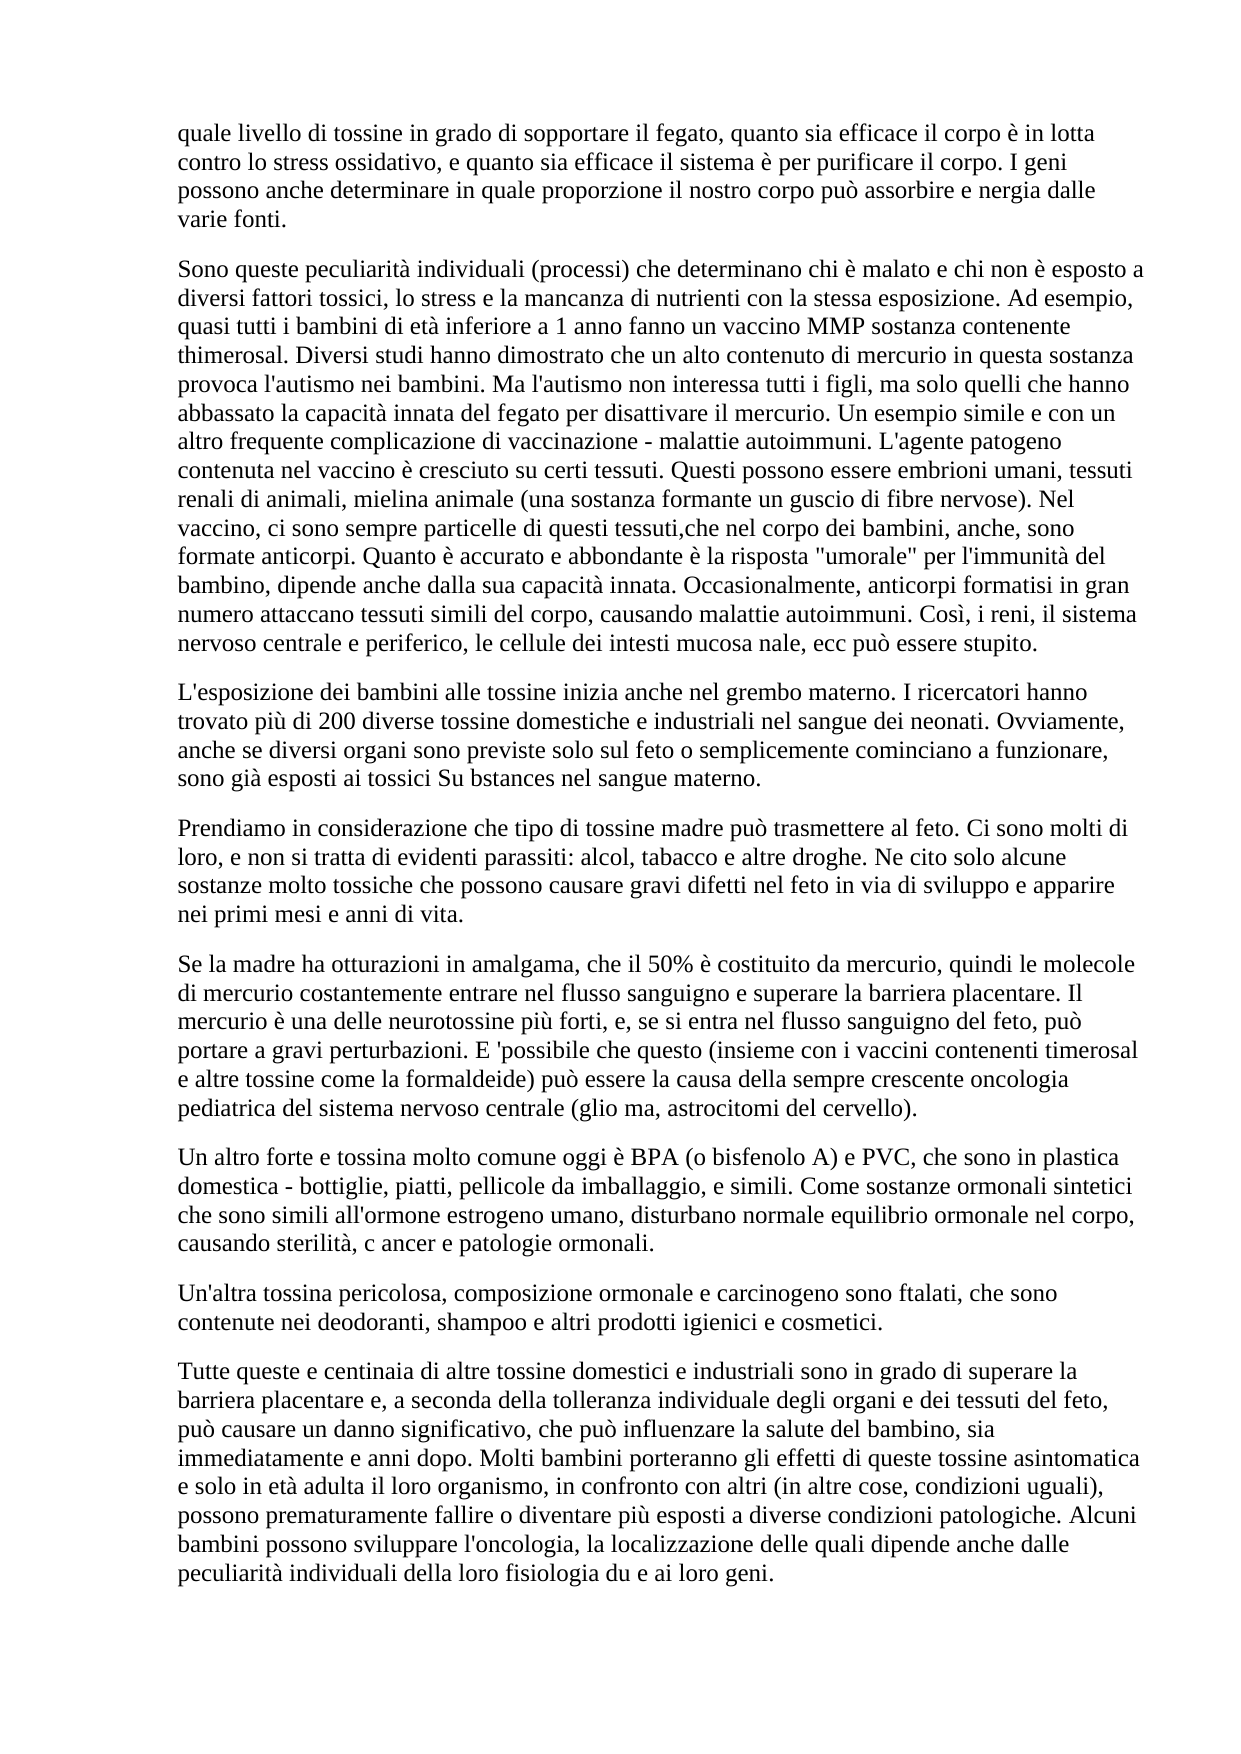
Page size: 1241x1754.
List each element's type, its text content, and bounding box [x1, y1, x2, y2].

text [177, 118, 1152, 233]
text Sono queste peculiarità individuali (processi) che determinano chi è malato e chi non è esposto a diversi fattori tossici, lo stress e la mancanza di nutrienti con la stessa esposizione. Ad esempio, quasi tutti i bambini di età inferiore a 1 anno fanno un vaccino MMP sostanza contenente thimerosal. Diversi studi hanno dimostrato che un alto contenuto di mercurio in questa sostanza provoca l'autismo nei bambini. Ma l'autismo non interessa tutti i figli, ma solo quelli che hanno abbassato la capacità innata del fegato per disattivare il mercurio. Un esempio simile e con un altro frequente complicazione di vaccinazione - malattie autoimmuni. L'agente patogeno contenuta nel vaccino è cresciuto su certi tessuti. Questi possono essere embrioni umani, tessuti renali di animali, mielina animale (una sostanza formante un guscio di fibre nervose). Nel vaccino, ci sono sempre particelle di questi tessuti,che nel corpo dei bambini, anche, sono formate anticorpi. Quanto è accurato e abbondante è la risposta "umorale" per l'immunità del bambino, dipende anche dalla sua capacità innata. Occasionalmente, anticorpi formatisi in gran numero attaccano tessuti simili del corpo, causando malattie autoimmuni. Così, i reni, il sistema nervoso centrale e periferico, le cellule dei intesti mucosa nale, ecc può essere stupito. [177, 254, 1152, 656]
text Se la madre ha otturazioni in amalgama, che il 50% è costituito da mercurio, quindi le molecole di mercurio costantemente entrare nel flusso sanguigno e superare la barriera placentare. Il mercurio è una delle neurotossine più forti, e, se si entra nel flusso sanguigno del feto, può portare a gravi perturbazioni. E 'possibile che questo (insieme con i vaccini contenenti timerosal e altre tossine come la formaldeide) può essere la causa della sempre crescente oncologia pediatrica del sistema nervoso centrale (glio ma, astrocitomi del cervello). [177, 949, 1152, 1121]
text Un'altra tossina pericolosa, composizione ormonale e carcinogeno sono ftalati, che sono contenute nei deodoranti, shampoo e altri prodotti igienici e cosmetici. [177, 1278, 1152, 1336]
text Tutte queste e centinaia di altre tossine domestici e industriali sono in grado di superare la barriera placentare e, a seconda della tolleranza individuale degli organi e dei tessuti del feto, può causare un danno significativo, che può influenzare la salute del bambino, sia immediatamente e anni dopo. Molti bambini porteranno gli effetti di queste tossine asintomatica e solo in età adulta il loro organismo, in confronto con altri (in altre cose, condizioni uguali), possono prematuramente fallire o diventare più esposti a diverse condizioni patologiche. Alcuni bambini possono sviluppare l'oncologia, la localizzazione delle quali dipende anche dalle peculiarità individuali della loro fisiologia du e ai loro geni. [177, 1356, 1152, 1586]
text Un altro forte e tossina molto comune oggi è BPA (o bisfenolo A) e PVC, che sono in plastica domestica - bottiglie, piatti, pellicole da imballaggio, e simili. Come sostanze ormonali sintetici che sono simili all'ormone estrogeno umano, disturbano normale equilibrio ormonale nel corpo, causando sterilità, c ancer e patologie ormonali. [177, 1142, 1152, 1257]
text Prendiamo in considerazione che tipo di tossine madre può trasmettere al feto. Ci sono molti di loro, e non si tratta di evidenti parassiti: alcol, tabacco e altre droghe. Ne cito solo alcune sostanze molto tossiche che possono causare gravi difetti nel feto in via di sviluppo e apparire nei primi mesi e anni di vita. [177, 813, 1152, 928]
text L'esposizione dei bambini alle tossine inizia anche nel grembo materno. I ricercatori hanno trovato più di 200 diverse tossine domestiche e industriali nel sangue dei neonati. Ovviamente, anche se diversi organi sono previste solo sul feto o semplicemente cominciano a funzionare, sono già esposti ai tossici Su bstances nel sangue materno. [177, 677, 1152, 792]
